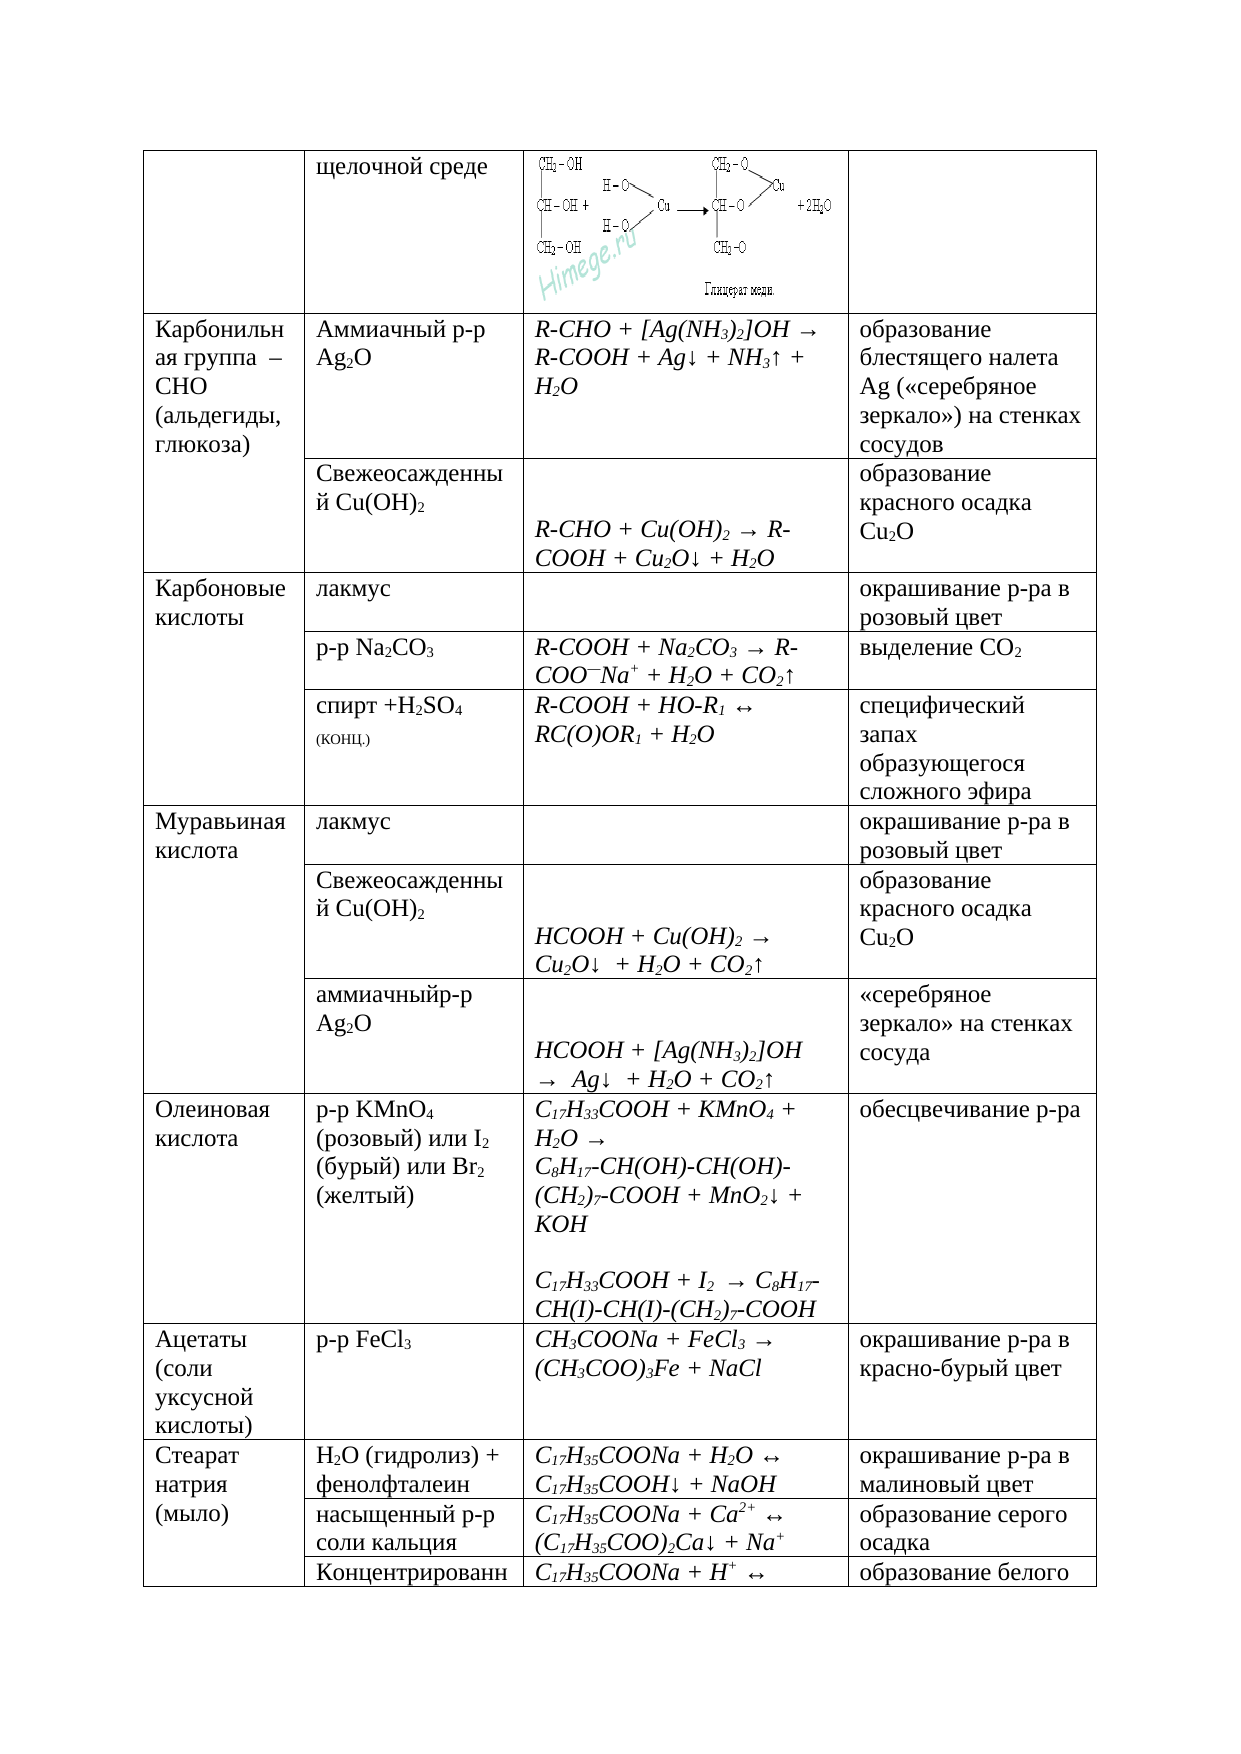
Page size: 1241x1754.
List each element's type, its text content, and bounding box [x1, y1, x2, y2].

table_cell аммиачныйр-р Ag2O [305, 979, 523, 1093]
table_cell насыщенный р-р соли кальция [305, 1499, 523, 1556]
table_cell Карбонильная группа – СНО (альдегиды, глюкоза) [144, 314, 304, 572]
table_cell C17H35COONa + H2O ↔ C17H35COOH↓ + NaOH [524, 1440, 848, 1498]
table_cell р-р FeCl3 [305, 1324, 523, 1439]
table_cell образование красного осадка Сu2O [849, 865, 1096, 978]
table_cell спирт +H2SO4 (КОНЦ.) [305, 690, 523, 805]
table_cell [305, 151, 523, 313]
table_cell окрашивание р-ра в розовый цвет [849, 573, 1096, 631]
table_cell [524, 806, 848, 864]
table_cell [524, 573, 848, 631]
table_cell R-COOH + HO-R1 ↔ RC(O)OR1 + H2O [524, 690, 848, 805]
table_cell R-COOH + Na2CO3 → R-COO—Na+ + H2O + CO2↑ [524, 632, 848, 689]
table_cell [849, 1557, 1096, 1586]
table_cell HCOOH + [Ag(NH3)2]OH → Ag↓ + H2O + CO2↑ [524, 979, 848, 1093]
table_cell окрашивание р-ра в розовый цвет [849, 806, 1096, 864]
table_cell C17H33COOH + KMnO4 + H2O → C8H17-CH(OH)-CH(OH)-(CH2)7-COOH + MnO2↓ + KOH C17H33COOH + I2 → C8H17-CH(I)-CH(I)-(CH2)7-COOH [524, 1094, 848, 1323]
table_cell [144, 151, 304, 313]
table_cell HCOOH + Cu(OH)2 → Cu2O↓ + H2O + CO2↑ [524, 865, 848, 978]
table_cell образование блестящего налета Ag («серебряное зеркало») на стенках сосудов [849, 314, 1096, 457]
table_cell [305, 1557, 523, 1586]
table_cell окрашивание р-ра в малиновый цвет [849, 1440, 1096, 1498]
table_cell Аммиачный р-р Ag2O [305, 314, 523, 457]
table_cell лакмус [305, 573, 523, 631]
table_cell р-р KMnO4 (розовый) или I2 (бурый) или Br2 (желтый) [305, 1094, 523, 1323]
table_cell R-CHO + Cu(OH)2 → R-COOH + Cu2O↓ + H2O [524, 459, 848, 572]
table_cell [849, 151, 1096, 313]
table_cell R-CHO + [Ag(NH3)2]OH → R-COOH + Ag↓ + NH3↑ + H2O [524, 314, 848, 457]
table_cell окрашивание р-ра в красно-бурый цвет [849, 1324, 1096, 1439]
table_cell образование красного осадка Сu2O [849, 459, 1096, 572]
table_cell лакмус [305, 806, 523, 864]
table_cell Ацетаты (соли уксусной кислоты) [144, 1324, 304, 1439]
table_cell образование серого осадка [849, 1499, 1096, 1556]
picture [534, 151, 836, 313]
table_cell Муравьиная кислота [144, 806, 304, 1093]
table_cell [836, 151, 848, 313]
table_cell Свежеосажденный Сu(OH)2 [305, 459, 523, 572]
table_cell Свежеосажденный Сu(OH)2 [305, 865, 523, 978]
table_cell «серебряное зеркало» на стенках сосуда [849, 979, 1096, 1093]
table_cell специфический запах образующегося сложного эфира [849, 690, 1096, 805]
table_cell CH3COONa + FeCl3 → (CH3COO)3Fe + NaCl [524, 1324, 848, 1439]
table_cell Олеиновая кислота [144, 1094, 304, 1323]
table_cell обесцвечивание р-ра [849, 1094, 1096, 1323]
table_cell Н2О (гидролиз) + фенолфталеин [305, 1440, 523, 1498]
table_cell Карбоновые кислоты [144, 573, 304, 805]
table_cell р-р Na2CO3 [305, 632, 523, 689]
table_cell выделение СО2 [849, 632, 1096, 689]
table_cell Стеарат натрия (мыло) [144, 1440, 304, 1586]
table_cell [524, 151, 534, 313]
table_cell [524, 1557, 848, 1586]
table_cell C17H35COONa + Ca2+ ↔ (C17H35COO)2Ca↓ + Na+ [524, 1499, 848, 1556]
